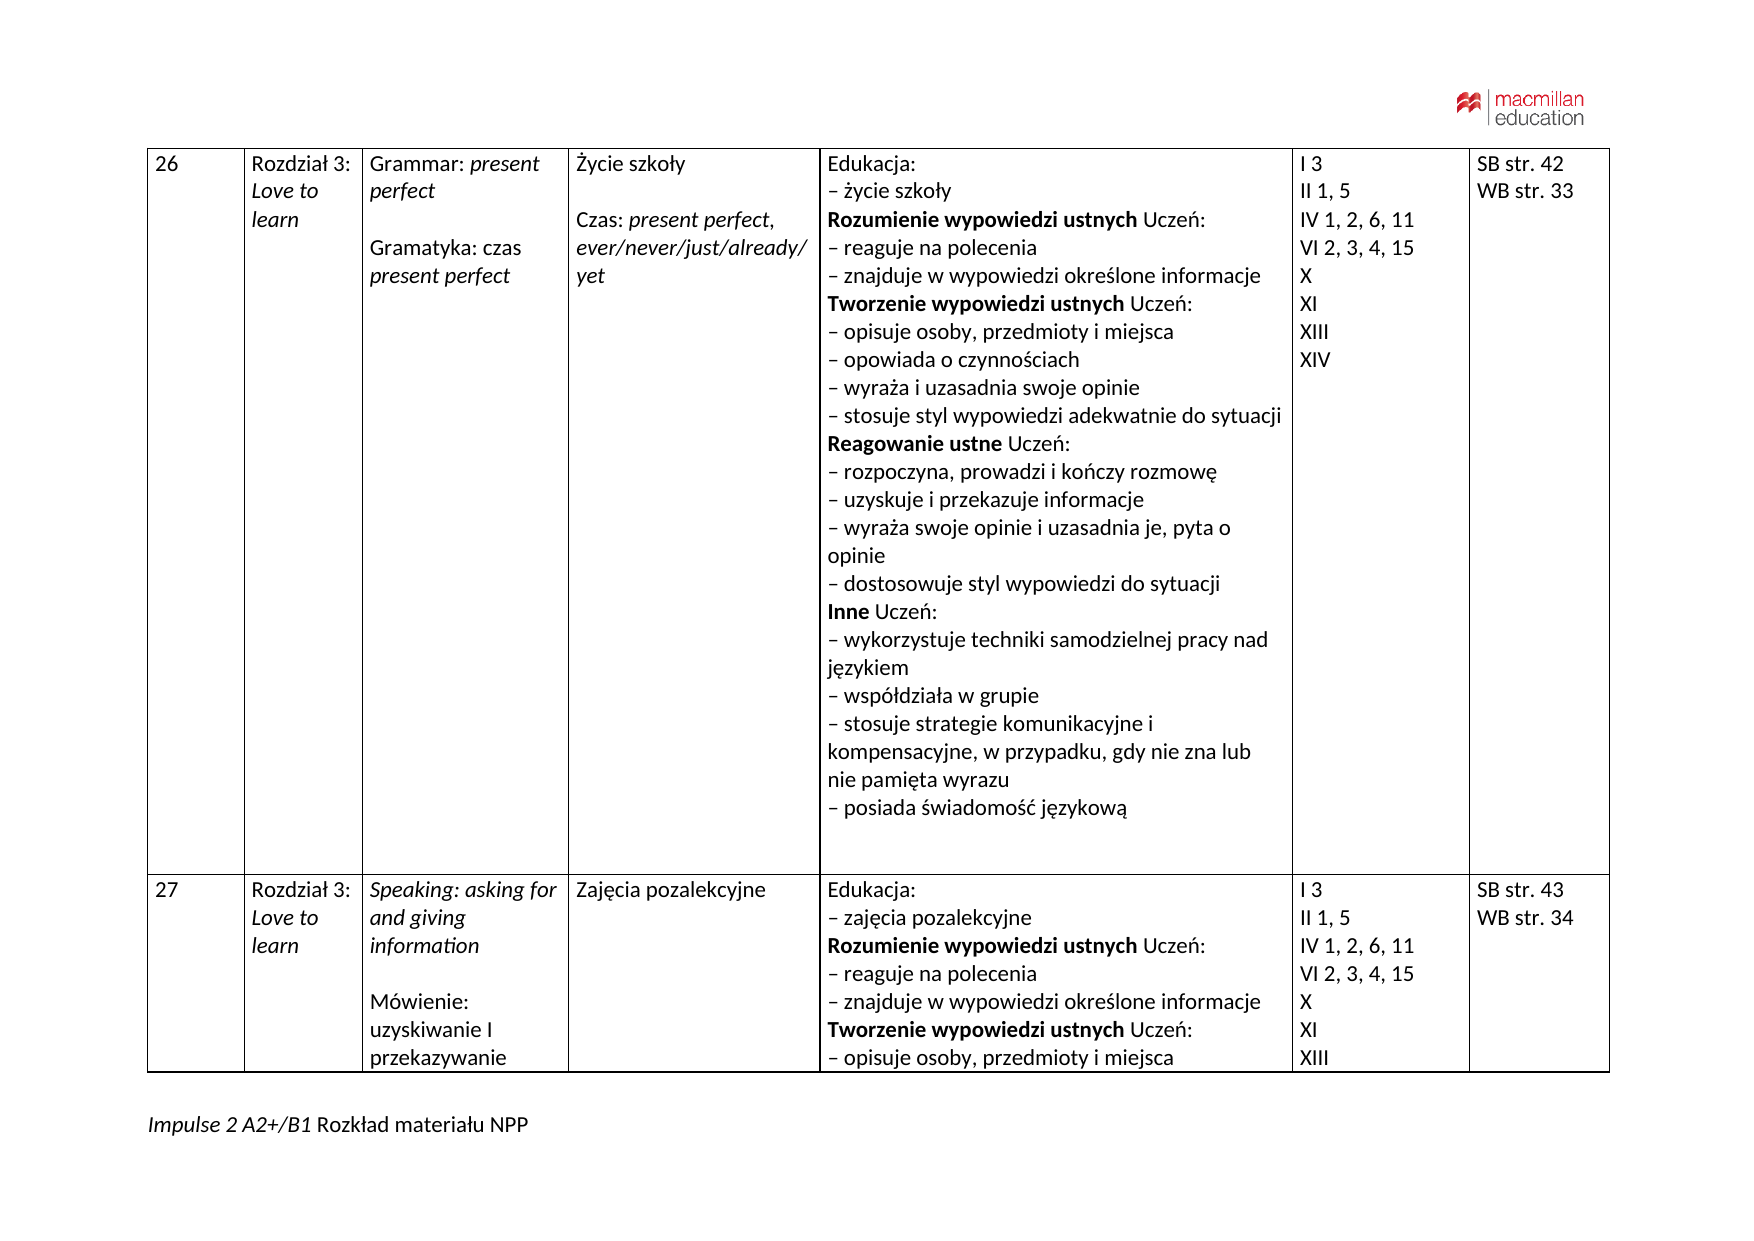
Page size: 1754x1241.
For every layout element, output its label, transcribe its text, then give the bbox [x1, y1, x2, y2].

table_cell Speaking: asking for and giving information Mówienie: uzyskiwanie I przekazywanie informacji [363, 875, 568, 1071]
table_cell SB str. 42 WB str. 33 [1470, 149, 1609, 874]
table_cell Zajęcia pozalekcyjne [569, 875, 819, 1071]
table_cell Rozdział 3: Love to learn [245, 875, 362, 1071]
table_cell I 3 II 1, 5 IV 1, 2, 6, 11 VI 2, 3, 4, 15 X XI XIII XIV [1293, 149, 1469, 874]
table_cell SB str. 43 WB str. 34 [1470, 875, 1609, 1071]
table_cell Życie szkoły Czas: present perfect, ever/never/just/already/yet [569, 149, 819, 874]
table_cell 27 [148, 875, 244, 1071]
table_cell Grammar: present perfect Gramatyka: czas present perfect [363, 149, 568, 874]
table_cell Rozdział 3: Love to learn [245, 149, 362, 874]
table_cell I 3 II 1, 5 IV 1, 2, 6, 11 VI 2, 3, 4, 15 X XI XIII XIV [1293, 875, 1469, 1071]
table_cell Edukacja: – życie szkoły Rozumienie wypowiedzi ustnych Uczeń: – reaguje na polecenia – znajduje w wypowiedzi określone informacje Tworzenie wypowiedzi ustnych Uczeń: – opisuje osoby, przedmioty i miejsca – opowiada o czynnościach – wyraża i uzasadnia swoje opinie – stosuje styl wypowiedzi adekwatnie do sytuacji Reagowanie ustne Uczeń: – rozpoczyna, prowadzi i kończy rozmowę – uzyskuje i przekazuje informacje – wyraża swoje opinie i uzasadnia je, pyta o opinie – dostosowuje styl wypowiedzi do sytuacji Inne Uczeń: – wykorzystuje techniki samodzielnej pracy nad językiem – współdziała w grupie – stosuje strategie komunikacyjne i kompensacyjne, w przypadku, gdy nie zna lub nie pamięta wyrazu – posiada świadomość językową [821, 149, 1292, 874]
table_cell 26 [148, 149, 244, 874]
picture [1442, 73, 1607, 143]
